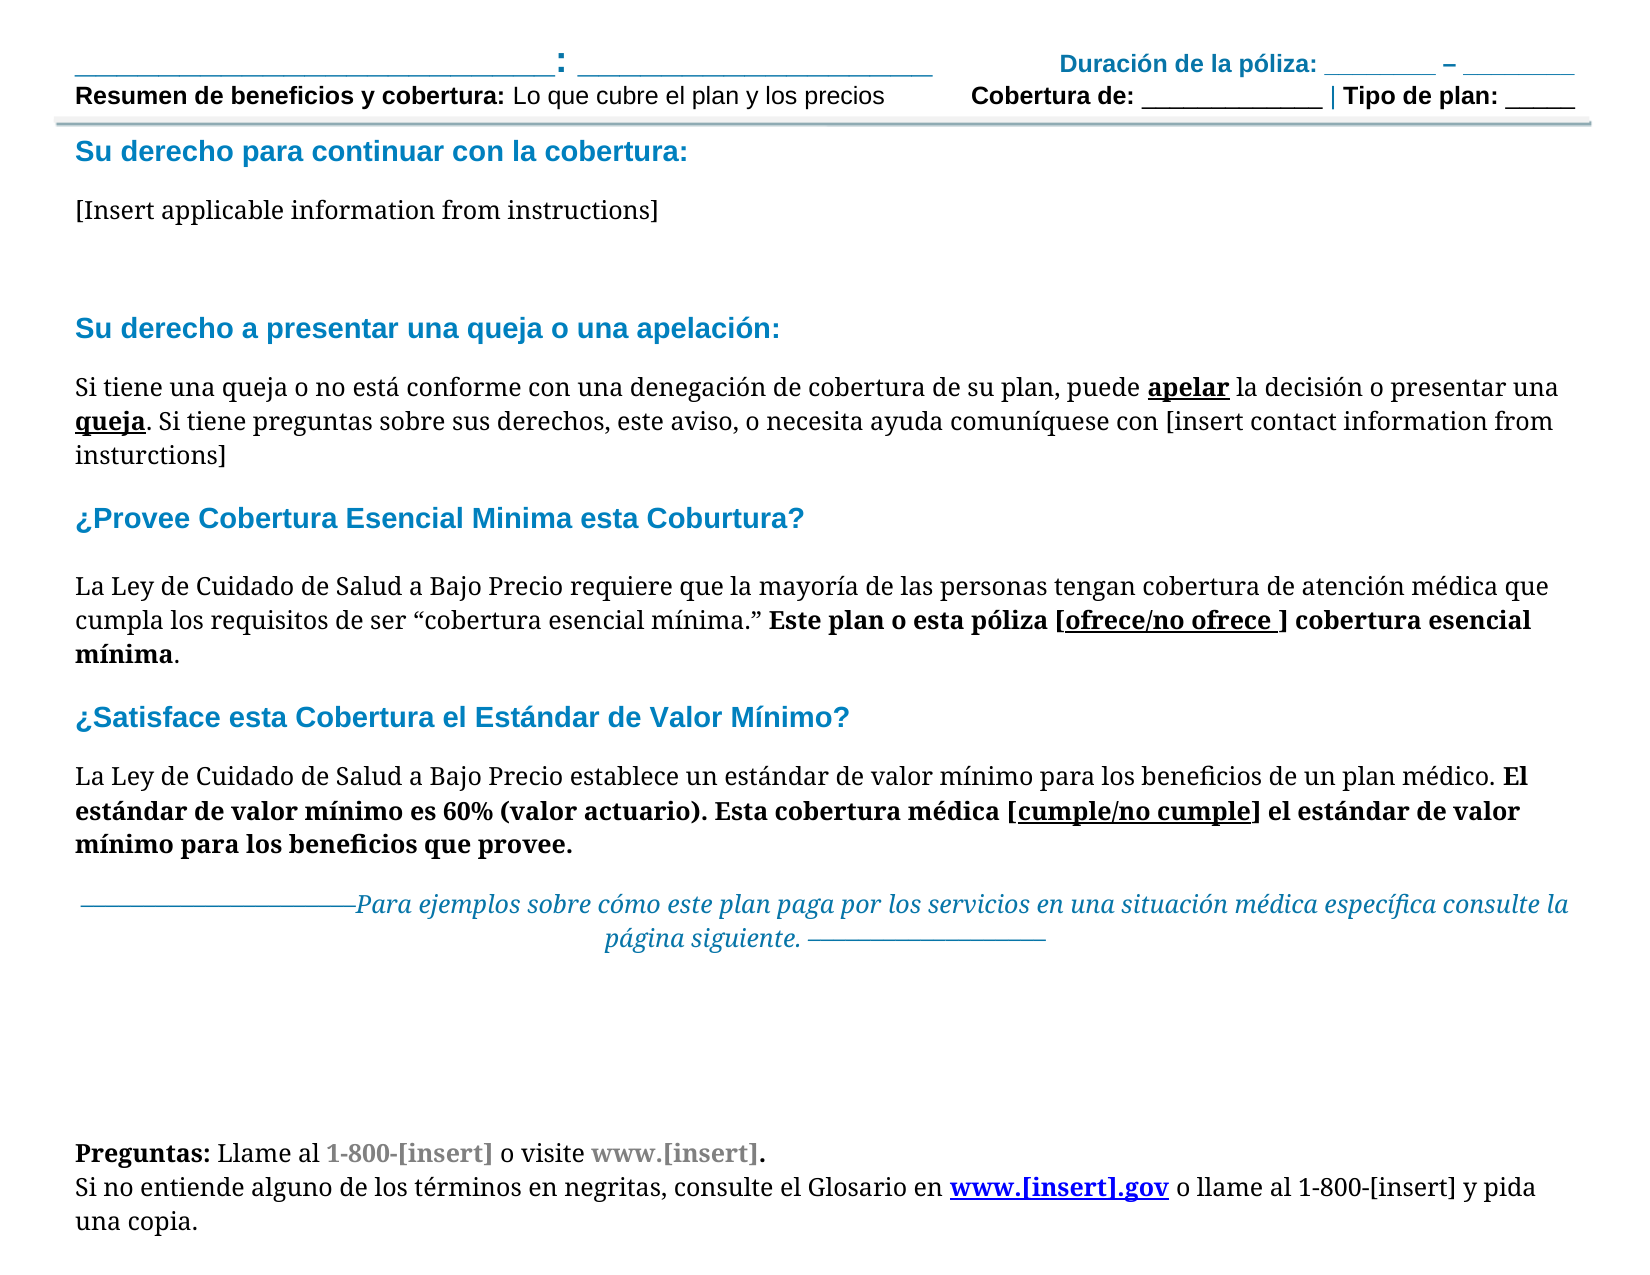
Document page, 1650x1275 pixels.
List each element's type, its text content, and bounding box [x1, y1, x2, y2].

text Su derecho a presentar una queja o una apelación: [75, 311, 1575, 344]
text ––––––––––––––––––––––Para ejemplos sobre cómo este plan paga por los servicios en una situación médica específica consulte la página siguiente. ––––––––––––––––––– [75, 886, 1575, 954]
text Si tiene una queja o no está conforme con una denegación de cobertura de su plan, puede apelar la decisión o presentar una queja. Si tiene preguntas sobre sus derechos, este aviso, o necesita ayuda comuníquese con [insert contact information from insturctions] [75, 369, 1575, 471]
text ¿Satisface esta Cobertura el Estándar de Valor Mínimo? [75, 700, 1575, 733]
text Su derecho para continuar con la cobertura: [75, 134, 1575, 168]
text La Ley de Cuidado de Salud a Bajo Precio establece un estándar de valor mínimo para los beneficios de un plan médico. El estándar de valor mínimo es 60% (valor actuario). Esta cobertura médica [cumple/no cumple] el estándar de valor mínimo para los beneficios que provee. [75, 759, 1575, 861]
text ¿Provee Cobertura Esencial Minima esta Coburtura? [75, 501, 1575, 534]
text La Ley de Cuidado de Salud a Bajo Precio requiere que la mayoría de las personas tengan cobertura de atención médica que cumpla los requisitos de ser “cobertura esencial mínima.” Este plan o esta póliza [ofrece/no ofrece ] cobertura esencial mínima. [75, 568, 1575, 671]
text [Insert applicable information from instructions] [75, 193, 1575, 227]
